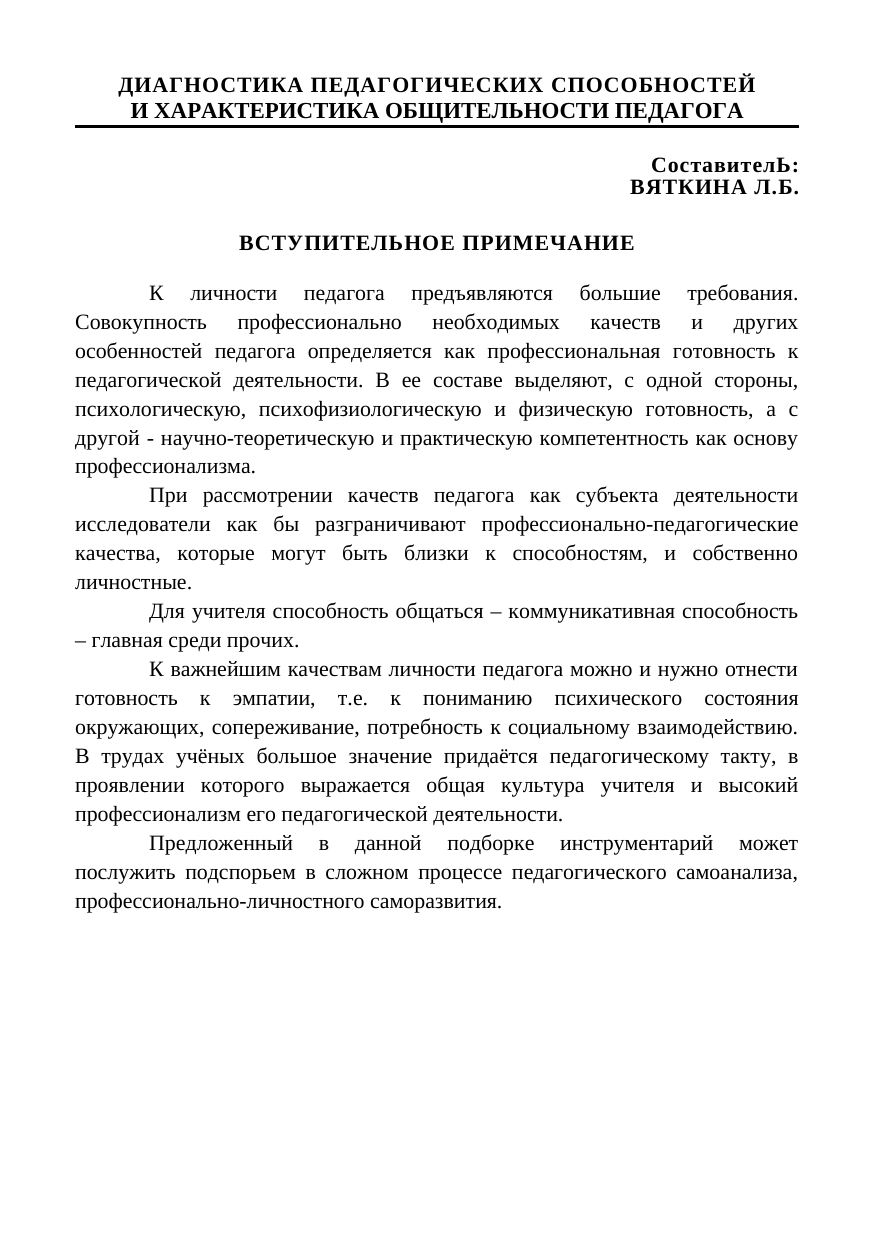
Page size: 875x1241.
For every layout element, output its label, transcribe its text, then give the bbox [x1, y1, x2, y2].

text Для учителя способность общаться – коммуникативная способность – главная среди прочих. [75, 596, 799, 653]
text Предложенный в данной подборке инструментарий может послужить подспорьем в сложном процессе педагогического самоанализа, профессионально-личностного саморазвития. [75, 827, 799, 914]
text К важнейшим качествам личности педагога можно и нужно отнести готовность к эмпатии, т.е. к пониманию психического состояния окружающих, сопереживание, потребность к социальному взаимодействию. В трудах учёных большое значение придаётся педагогическому такту, в проявлении которого выражается общая культура учителя и высокий профессионализм его педагогической деятельности. [75, 653, 799, 827]
text При рассмотрении качеств педагога как субъекта деятельности исследователи как бы разграничивают профессионально-педагогические качества, которые могут быть близки к способностям, и собственно личностные. [75, 480, 799, 596]
text К личности педагога предъявляются большие требования. Совокупность профессионально необходимых качеств и других особенностей педагога определяется как профессиональная готовность к педагогической деятельности. В ее составе выделяют, с одной стороны, психологическую, психофизиологическую и физическую готовность, а с другой - научно-теоретическую и практическую компетентность как основу профессионализма. [75, 277, 799, 480]
text ДИАГНОСТИКА ПЕДАГОГИЧЕСКИХ СПОСОБНОСТЕЙ [75, 75, 799, 97]
text СоставителЬ: [75, 155, 799, 177]
text И ХАРАКТЕРИСТИКА ОБЩИТЕЛЬНОСТИ ПЕДАГОГА [75, 97, 799, 125]
text Вступительное примечание [75, 225, 799, 256]
text ВЯТКИНА Л.Б. [75, 177, 799, 198]
